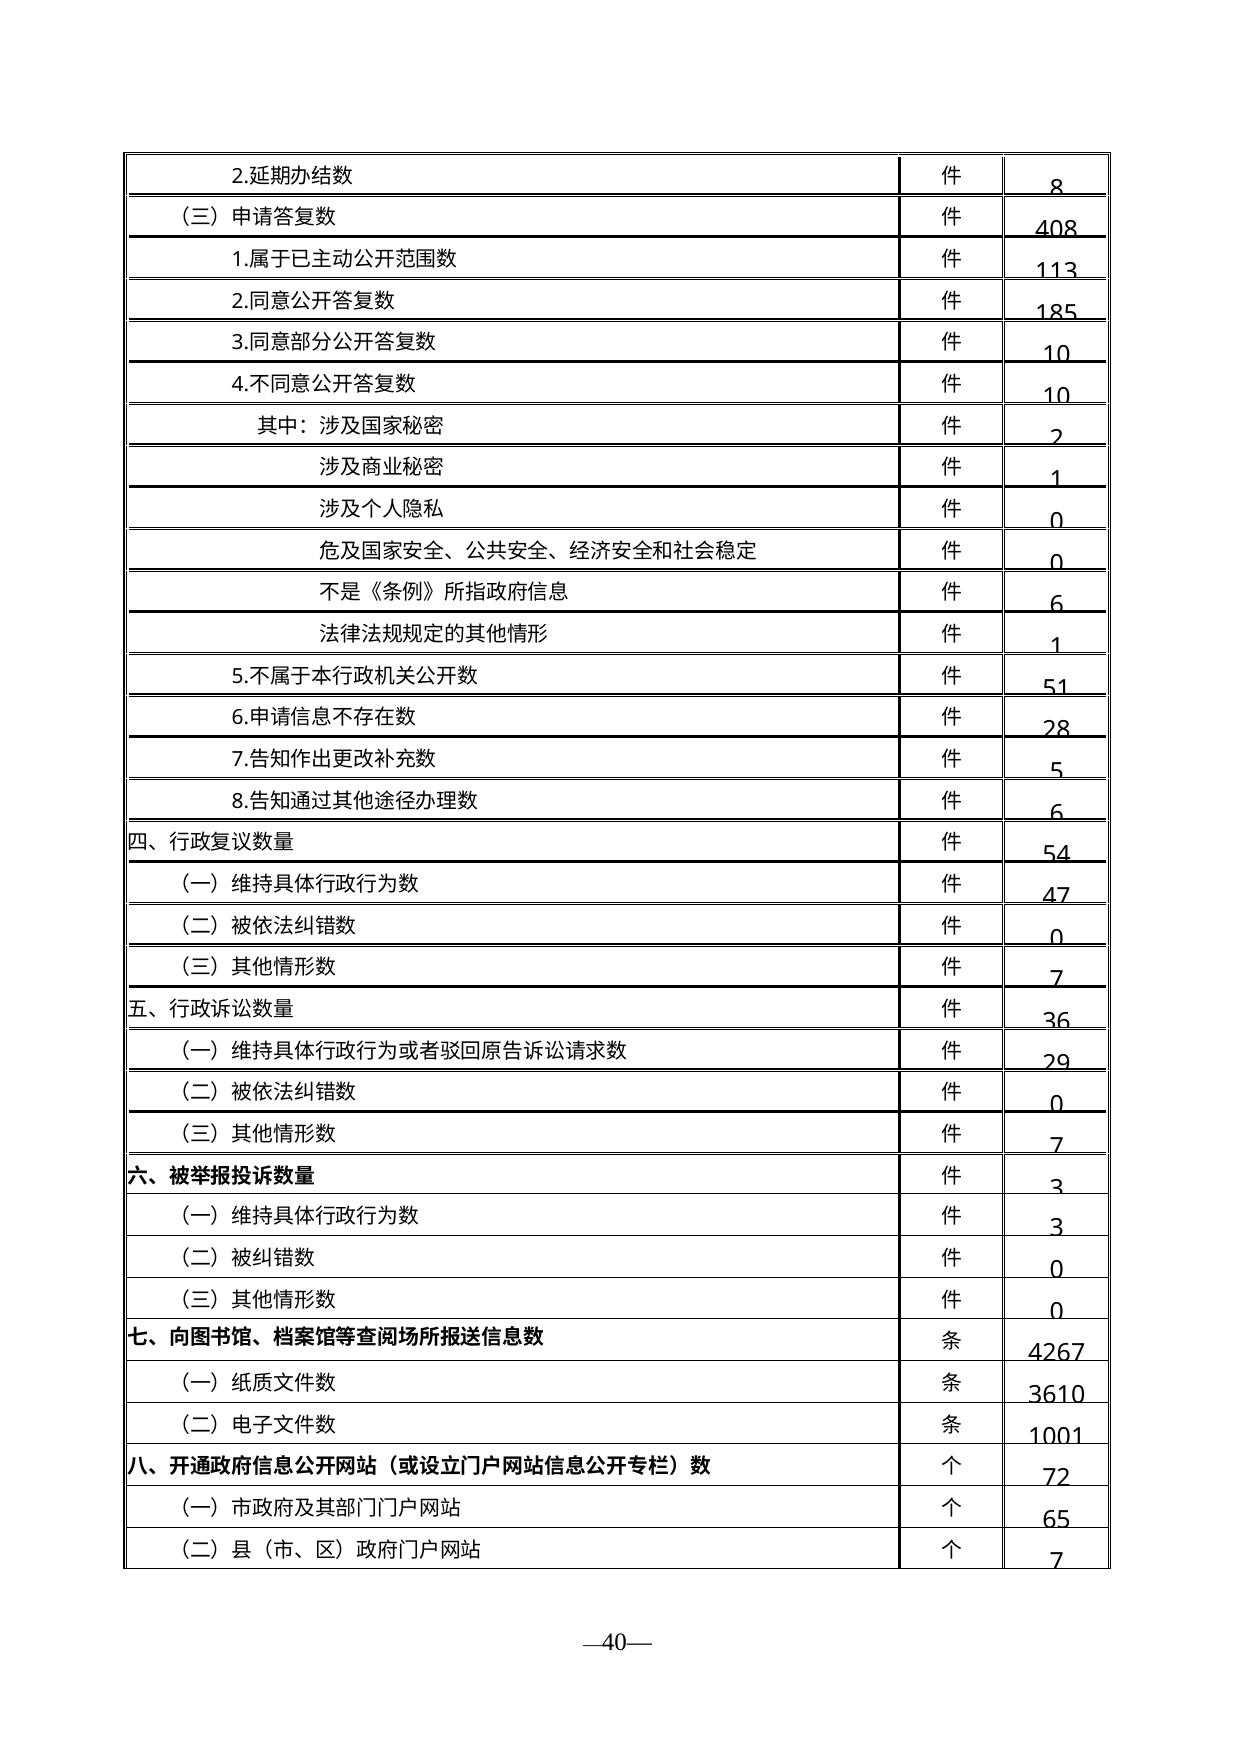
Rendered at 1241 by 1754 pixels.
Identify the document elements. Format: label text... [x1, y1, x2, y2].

table_cell 件 [901, 988, 1002, 1027]
table_cell （一）市政府及其部门门户网站 [127, 1486, 898, 1527]
table_cell 五、行政诉讼数量 [127, 985, 898, 1027]
table_cell 危及国家安全、公共安全、经济安全和社会稳定 [125, 527, 899, 568]
table_cell 0 [1005, 1278, 1108, 1318]
table_cell 1 [1005, 443, 1108, 485]
table_cell 10 [1005, 360, 1108, 402]
table_cell 法律法规规定的其他情形 [127, 610, 898, 652]
table_cell 六、被举报投诉数量 [125, 1152, 899, 1193]
table_cell 0 [1005, 1236, 1108, 1277]
table_cell 47 [1005, 860, 1108, 902]
table_cell 7 [1005, 1528, 1108, 1568]
table_cell 7 [1005, 1110, 1108, 1152]
table_cell 113 [1005, 235, 1108, 277]
table_cell 3.同意部分公开答复数 [127, 318, 898, 360]
table_cell 29 [1004, 1027, 1109, 1068]
table_cell 2 [1004, 402, 1109, 443]
table_cell 51 [1004, 652, 1109, 693]
table_cell 7.告知作出更改补充数 [127, 735, 898, 777]
table_cell 件 [901, 405, 1002, 443]
table_cell 件 [901, 1072, 1002, 1110]
table_cell 件 [901, 780, 1002, 818]
table_cell 10 [1005, 318, 1108, 360]
table_cell 3 [1004, 1152, 1109, 1193]
table_cell （三）其他情形数 [127, 943, 898, 985]
table_cell 件 [901, 947, 1002, 985]
table_cell 件 [901, 613, 1002, 652]
table_cell 185 [1004, 277, 1109, 318]
table_cell （二）被纠错数 [127, 1236, 898, 1277]
table_cell 54 [1005, 818, 1108, 860]
table_cell 个 [901, 1444, 1002, 1485]
table_cell 8 [1004, 155, 1108, 193]
table_cell 个 [901, 1486, 1002, 1527]
table_cell （二）被依法纠错数 [127, 1068, 898, 1110]
table_cell 件 [901, 530, 1002, 568]
table_cell 0 [1004, 527, 1109, 568]
table_cell 四、行政复议数量 [127, 818, 898, 860]
table_cell （一）维持具体行政行为数 [127, 1194, 898, 1235]
table_cell （三）其他情形数 [127, 1278, 898, 1318]
table_cell 件 [901, 572, 1002, 610]
table_cell 0 [1005, 485, 1108, 527]
table_cell 1001 [1005, 1403, 1108, 1443]
table_cell 件 [901, 1194, 1002, 1235]
table_cell 件 [901, 655, 1002, 693]
table_cell 件 [901, 238, 1002, 277]
table_cell 条 [901, 1361, 1002, 1402]
table_cell 涉及个人隐私 [127, 485, 898, 527]
table_cell 2.延期办结数 [125, 153, 899, 193]
table_cell （三）申请答复数 [127, 193, 898, 235]
table_cell 件 [901, 1236, 1002, 1277]
table_cell 件 [899, 155, 1003, 193]
table_cell 件 [901, 488, 1002, 527]
table_cell 3610 [1005, 1361, 1108, 1402]
table_cell 件 [901, 447, 1002, 485]
table_cell 个 [901, 1528, 1002, 1568]
table_cell （一）维持具体行政行为或者驳回原告诉讼请求数 [125, 1027, 899, 1068]
table_cell 件 [901, 197, 1002, 235]
table_cell 6.申请信息不存在数 [127, 693, 898, 735]
table_cell 5 [1005, 735, 1108, 777]
table_cell 0 [1004, 902, 1109, 943]
table_cell 件 [901, 322, 1002, 360]
table_cell 涉及商业秘密 [127, 443, 898, 485]
table_cell 6 [1004, 777, 1109, 818]
table_cell 件 [901, 1155, 1002, 1193]
table_cell 28 [1005, 693, 1108, 735]
table_cell （三）其他情形数 [127, 1110, 898, 1152]
table_cell 件 [901, 1030, 1002, 1068]
table_cell 件 [901, 822, 1002, 860]
table_cell （二）电子文件数 [127, 1403, 898, 1443]
table_cell 件 [901, 280, 1002, 318]
table_cell 件 [901, 738, 1002, 777]
table_cell 4267 [1005, 1319, 1108, 1360]
table_cell （二）县（市、区）政府门户网站 [127, 1528, 898, 1568]
table_cell 八、开通政府信息公开网站（或设立门户网站信息公开专栏）数 [127, 1444, 898, 1485]
table_cell （一）维持具体行政行为数 [127, 860, 898, 902]
table_cell 件 [901, 863, 1002, 902]
table_cell 65 [1005, 1486, 1108, 1527]
table_cell 3 [1005, 1194, 1108, 1235]
table_cell 6 [1005, 568, 1108, 610]
table_cell 件 [901, 363, 1002, 402]
table_cell 1 [1005, 610, 1108, 652]
table_cell 条 [901, 1319, 1002, 1360]
table_cell 5.不属于本行政机关公开数 [125, 652, 899, 693]
table_cell 件 [901, 905, 1002, 943]
table_cell 件 [901, 697, 1002, 735]
table_cell 件 [901, 1113, 1002, 1152]
table_cell 七、向图书馆、档案馆等查阅场所报送信息数 [127, 1319, 898, 1360]
table_cell 2.同意公开答复数 [125, 277, 899, 318]
table_cell 36 [1005, 985, 1108, 1027]
table_cell 4.不同意公开答复数 [127, 360, 898, 402]
table_cell 8.告知通过其他途径办理数 [125, 777, 899, 818]
table_cell （一）纸质文件数 [127, 1361, 898, 1402]
table_cell 其中：涉及国家秘密 [125, 402, 899, 443]
table_cell 1.属于已主动公开范围数 [127, 235, 898, 277]
table_cell 件 [901, 1278, 1002, 1318]
table_cell 0 [1005, 1068, 1108, 1110]
table_cell （二）被依法纠错数 [125, 902, 899, 943]
table_cell 72 [1005, 1444, 1108, 1485]
table_cell 条 [901, 1403, 1002, 1443]
table_cell 不是《条例》所指政府信息 [127, 568, 898, 610]
table_cell 408 [1005, 193, 1108, 235]
table_cell 7 [1005, 943, 1108, 985]
